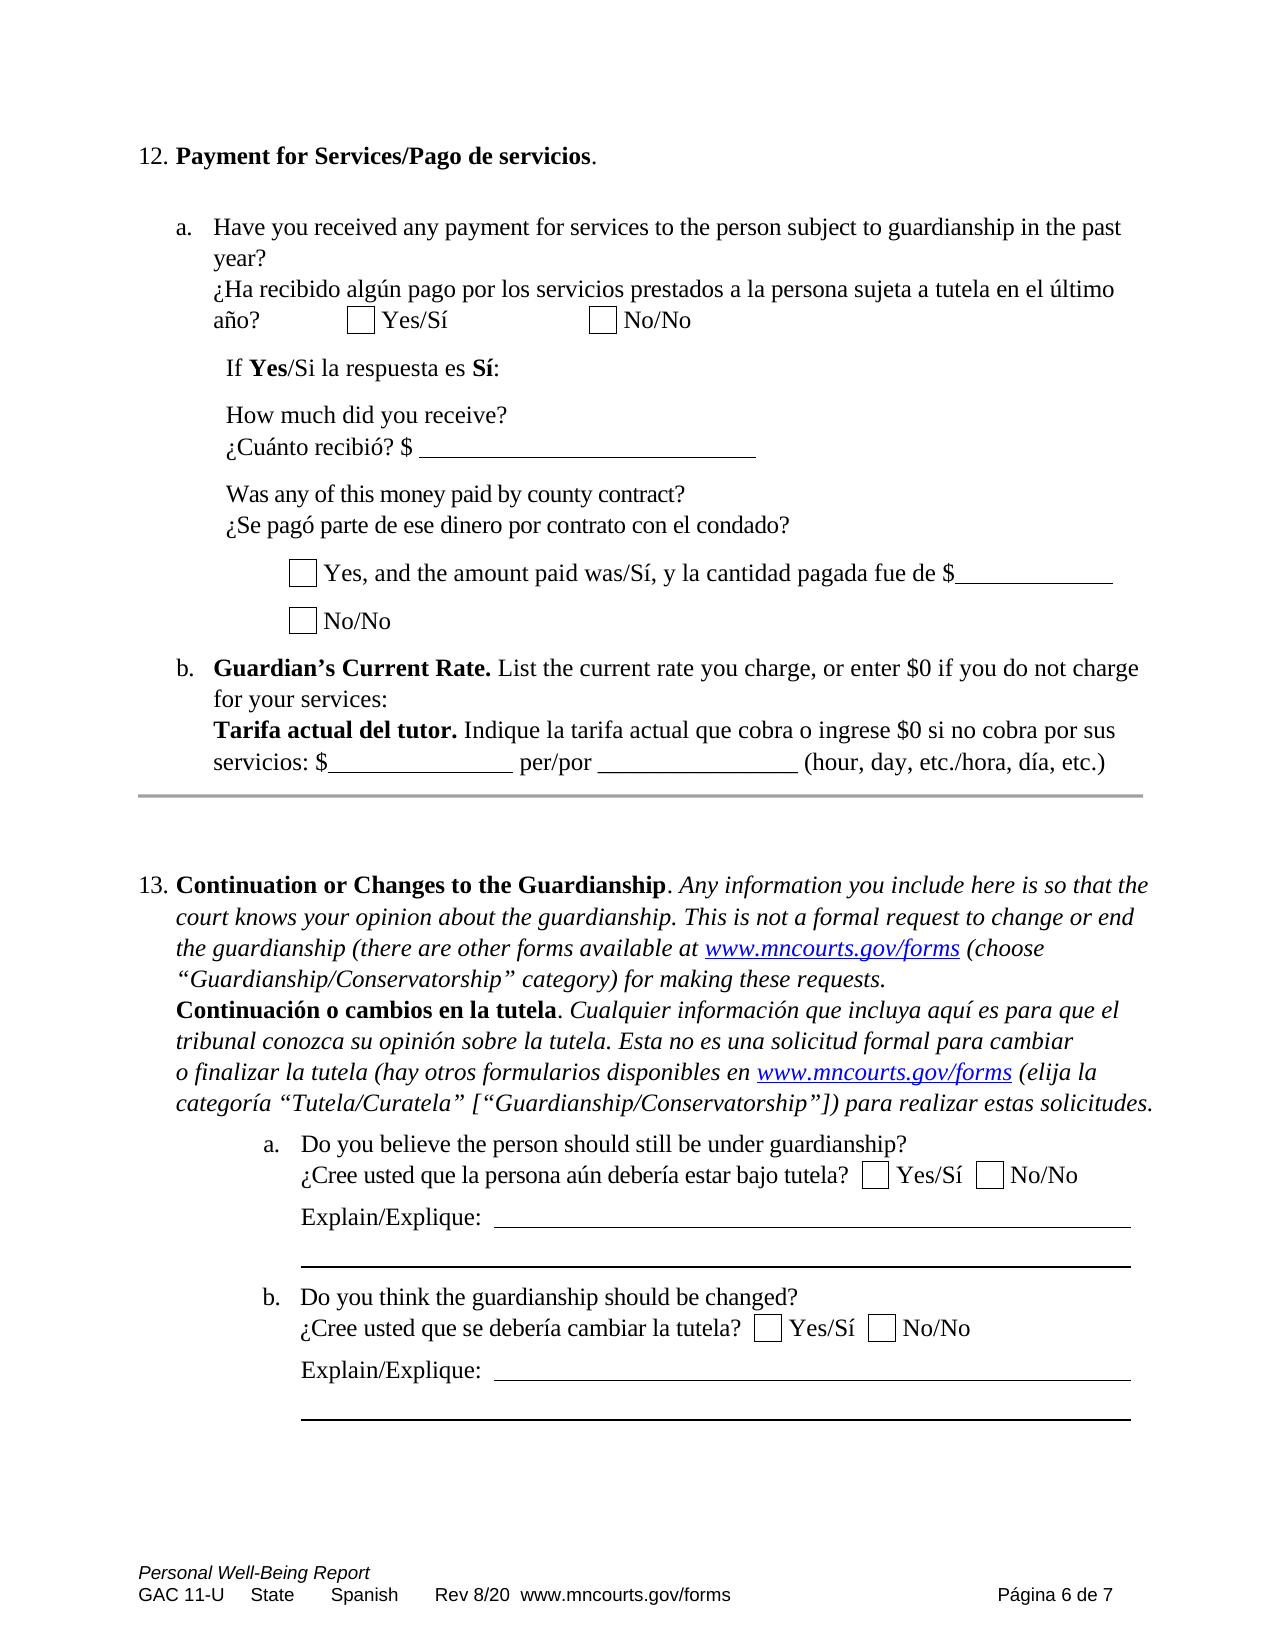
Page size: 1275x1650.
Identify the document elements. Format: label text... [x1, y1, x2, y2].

list Payment for Services/Pago de servicios. [138, 141, 1140, 170]
list Guardian’s Current Rate. List the current rate you charge, or enter $0 if you do not charge for your services: Tarifa actual del tutor. Indique la tarifa actual que cobra o ingrese $0 si no cobra por sus servicios: $ per/por ________________ (hour, day, etc./hora, día, etc.) [176, 653, 1168, 775]
list Do you think the guardianship should be changed? ¿Cree usted que se debería cambiar la tutela? Yes/Sí No/No [262, 1282, 1143, 1342]
list Explain/Explique: [301, 1355, 1132, 1383]
text If Yes/Si la respuesta es Sí: [226, 353, 1143, 382]
text No/No [288, 606, 1168, 634]
list Have you received any payment for services to the person subject to guardianship in the past year? ¿Ha recibido algún pago por los servicios prestados a la persona sujeta a tutela en el último año? Yes/Sí No/No [176, 212, 1140, 334]
list Do you believe the person should still be under guardianship? ¿Cree usted que la persona aún debería estar bajo tutela? Yes/Sí No/No [263, 1129, 1132, 1189]
text How much did you receive? ¿Cuánto recibió? $ [226, 401, 1168, 460]
list Continuation or Changes to the Guardianship. Any information you include here is so that the court knows your opinion about the guardianship. This is not a formal request to change or end the guardianship (there are other forms available at www.mncourts.gov/forms (choose “Guardianship/Conservatorship” category) for making these requests. Continuación o cambios en la tutela. Cualquier información que incluya aquí es para que el tribunal conozca su opinión sobre la tutela. Esta no es una solicitud formal para cambiar o finalizar la tutela (hay otros formularios disponibles en www.mncourts.gov/forms (elija la categoría “Tutela/Curatela” [“Guardianship/Conservatorship”]) para realizar estas solicitudes. [138, 871, 1168, 1117]
list Explain/Explique: [301, 1202, 1132, 1231]
text Was any of this money paid by county contract? ¿Se pagó parte de ese dinero por contrato con el condado? [226, 479, 1168, 539]
text Yes, and the amount paid was/Sí, y la cantidad pagada fue de $ [226, 558, 1168, 587]
